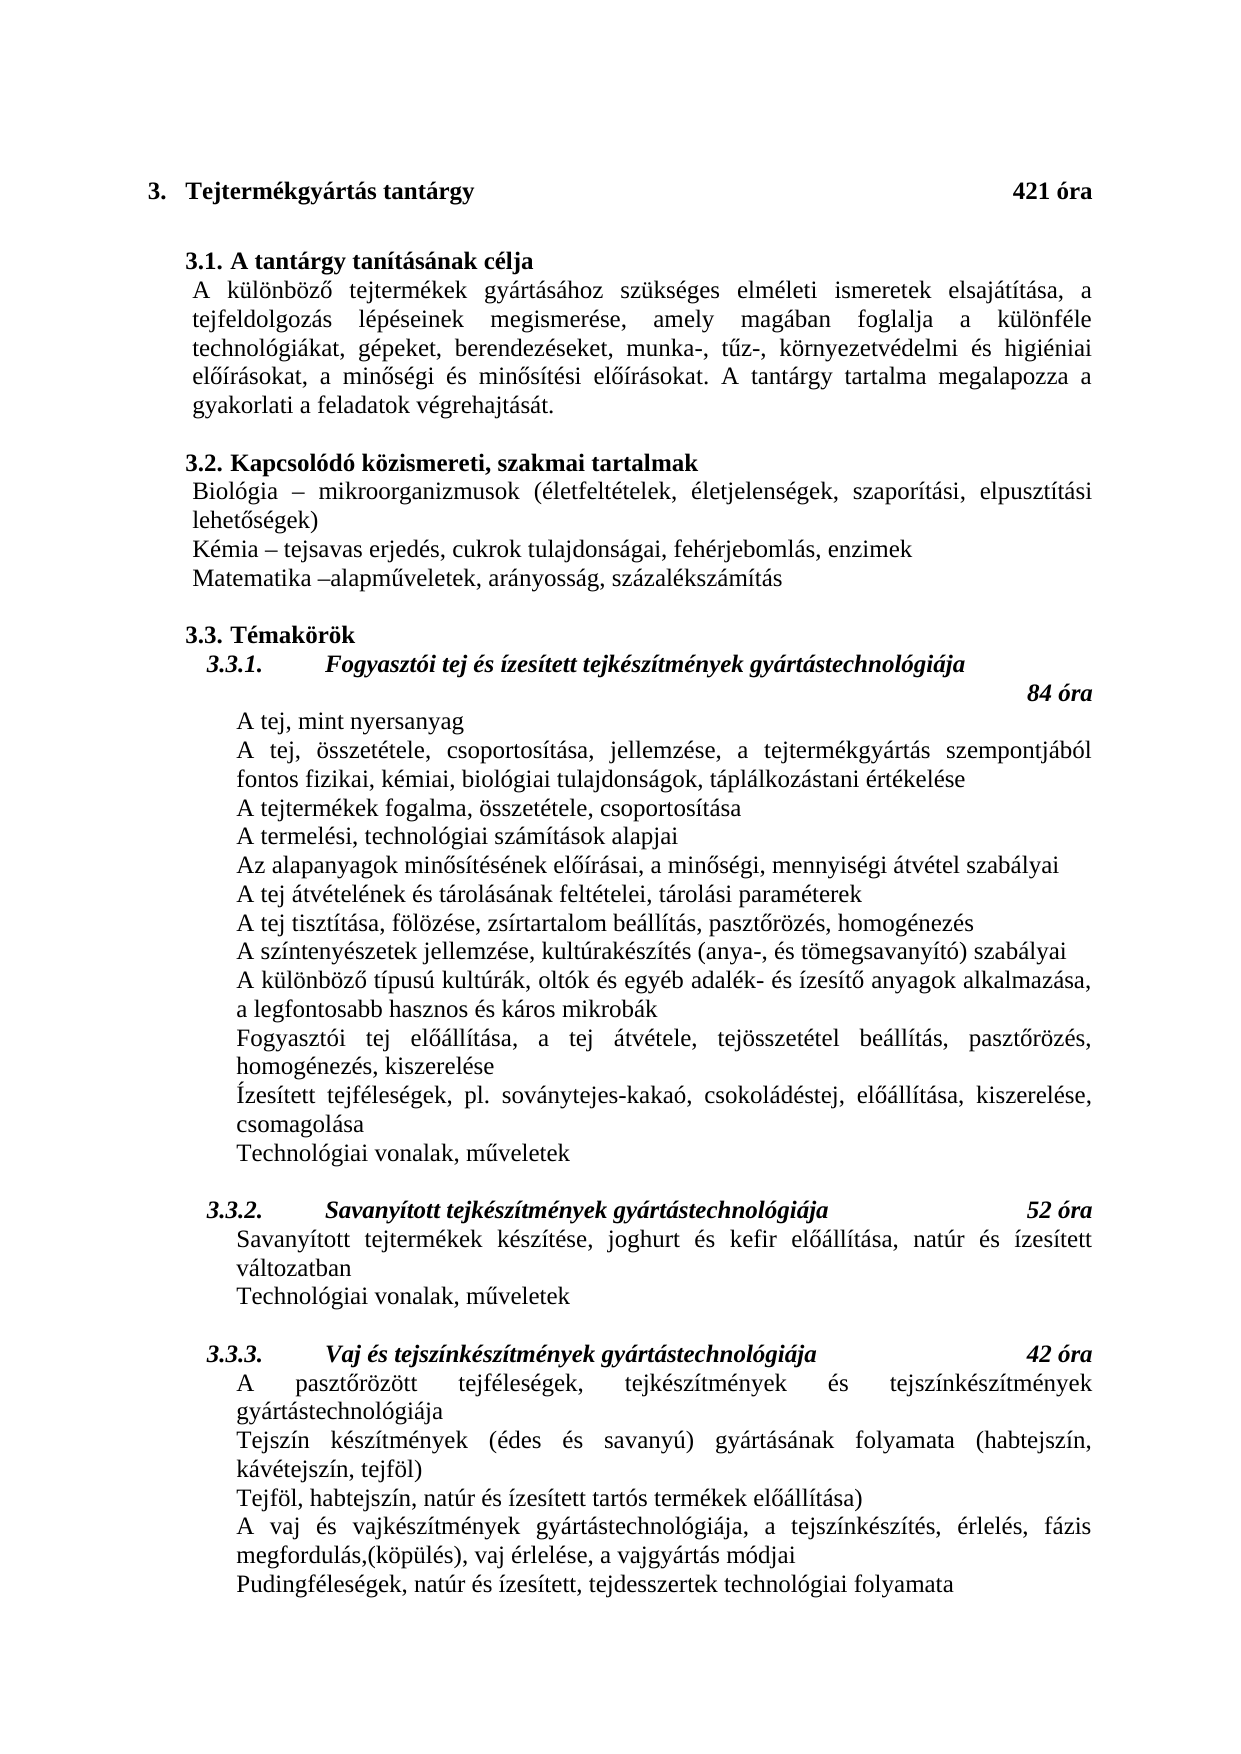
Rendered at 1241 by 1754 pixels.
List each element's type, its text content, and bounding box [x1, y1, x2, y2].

list Kapcsolódó közismereti, szakmai tartalmak [185, 448, 1093, 476]
text Technológiai vonalak, műveletek [236, 1138, 1093, 1166]
text Pudingféleségek, natúr és ízesített, tejdesszertek technológiai folyamata [236, 1569, 1093, 1598]
text Technológiai vonalak, műveletek [236, 1281, 1093, 1310]
text Kémia – tejsavas erjedés, cukrok tulajdonságai, fehérjebomlás, enzimek [192, 534, 1093, 563]
list Vaj és tejszínkészítmények gyártástechnológiája 42 óra [207, 1339, 1093, 1368]
text A tej tisztítása, fölözése, zsírtartalom beállítás, pasztőrözés, homogénezés [236, 908, 1093, 936]
text A színtenyészetek jellemzése, kultúrakészítés (anya-, és tömegsavanyító) szabályai [236, 936, 1093, 965]
list Tejtermékgyártás tantárgy 421 óra [148, 176, 1093, 205]
text A tej, összetétele, csoportosítása, jellemzése, a tejtermékgyártás szempontjából fontos fizikai, kémiai, biológiai tulajdonságok, táplálkozástani értékelése [236, 735, 1093, 793]
list A tantárgy tanításának célja [185, 246, 1093, 275]
text Tejszín készítmények (édes és savanyú) gyártásának folyamata (habtejszín, kávétejszín, tejföl) [236, 1425, 1093, 1483]
text A különböző típusú kultúrák, oltók és egyéb adalék- és ízesítő anyagok alkalmazása, a legfontosabb hasznos és káros mikrobák [236, 965, 1093, 1023]
list Témakörök [185, 620, 1093, 649]
text Matematika –alapműveletek, arányosság, százalékszámítás [192, 563, 1093, 591]
text A termelési, technológiai számítások alapjai [236, 821, 1093, 850]
text Tejföl, habtejszín, natúr és ízesített tartós termékek előállítása) [236, 1483, 1093, 1511]
text A pasztőrözött tejféleségek, tejkészítmények és tejszínkészítmények gyártástechnológiája [236, 1368, 1093, 1425]
list Savanyított tejkészítmények gyártástechnológiája 52 óra [207, 1195, 1093, 1224]
text 84 óra [207, 678, 1093, 706]
text Savanyított tejtermékek készítése, joghurt és kefir előállítása, natúr és ízesített változatban [236, 1224, 1093, 1281]
text A tej átvételének és tárolásának feltételei, tárolási paraméterek [236, 879, 1093, 908]
text A vaj és vajkészítmények gyártástechnológiája, a tejszínkészítés, érlelés, fázis megfordulás,(köpülés), vaj érlelése, a vajgyártás módjai [236, 1511, 1093, 1569]
text A tej, mint nyersanyag [236, 706, 1093, 735]
text Fogyasztói tej előállítása, a tej átvétele, tejösszetétel beállítás, pasztőrözés, homogénezés, kiszerelése [236, 1023, 1093, 1080]
text Biológia – mikroorganizmusok (életfeltételek, életjelenségek, szaporítási, elpusztítási lehetőségek) [192, 476, 1093, 534]
text Ízesített tejféleségek, pl. soványtejes-kakaó, csokoládéstej, előállítása, kiszerelése, csomagolása [236, 1080, 1093, 1138]
list Fogyasztói tej és ízesített tejkészítmények gyártástechnológiája [207, 649, 1093, 678]
text A tejtermékek fogalma, összetétele, csoportosítása [236, 793, 1093, 821]
text Az alapanyagok minősítésének előírásai, a minőségi, mennyiségi átvétel szabályai [236, 850, 1093, 879]
text A különböző tejtermékek gyártásához szükséges elméleti ismeretek elsajátítása, a tejfeldolgozás lépéseinek megismerése, amely magában foglalja a különféle technológiákat, gépeket, berendezéseket, munka-, tűz-, környezetvédelmi és higiéniai előírásokat, a minőségi és minősítési előírásokat. A tantárgy tartalma megalapozza a gyakorlati a feladatok végrehajtását. [192, 275, 1093, 419]
